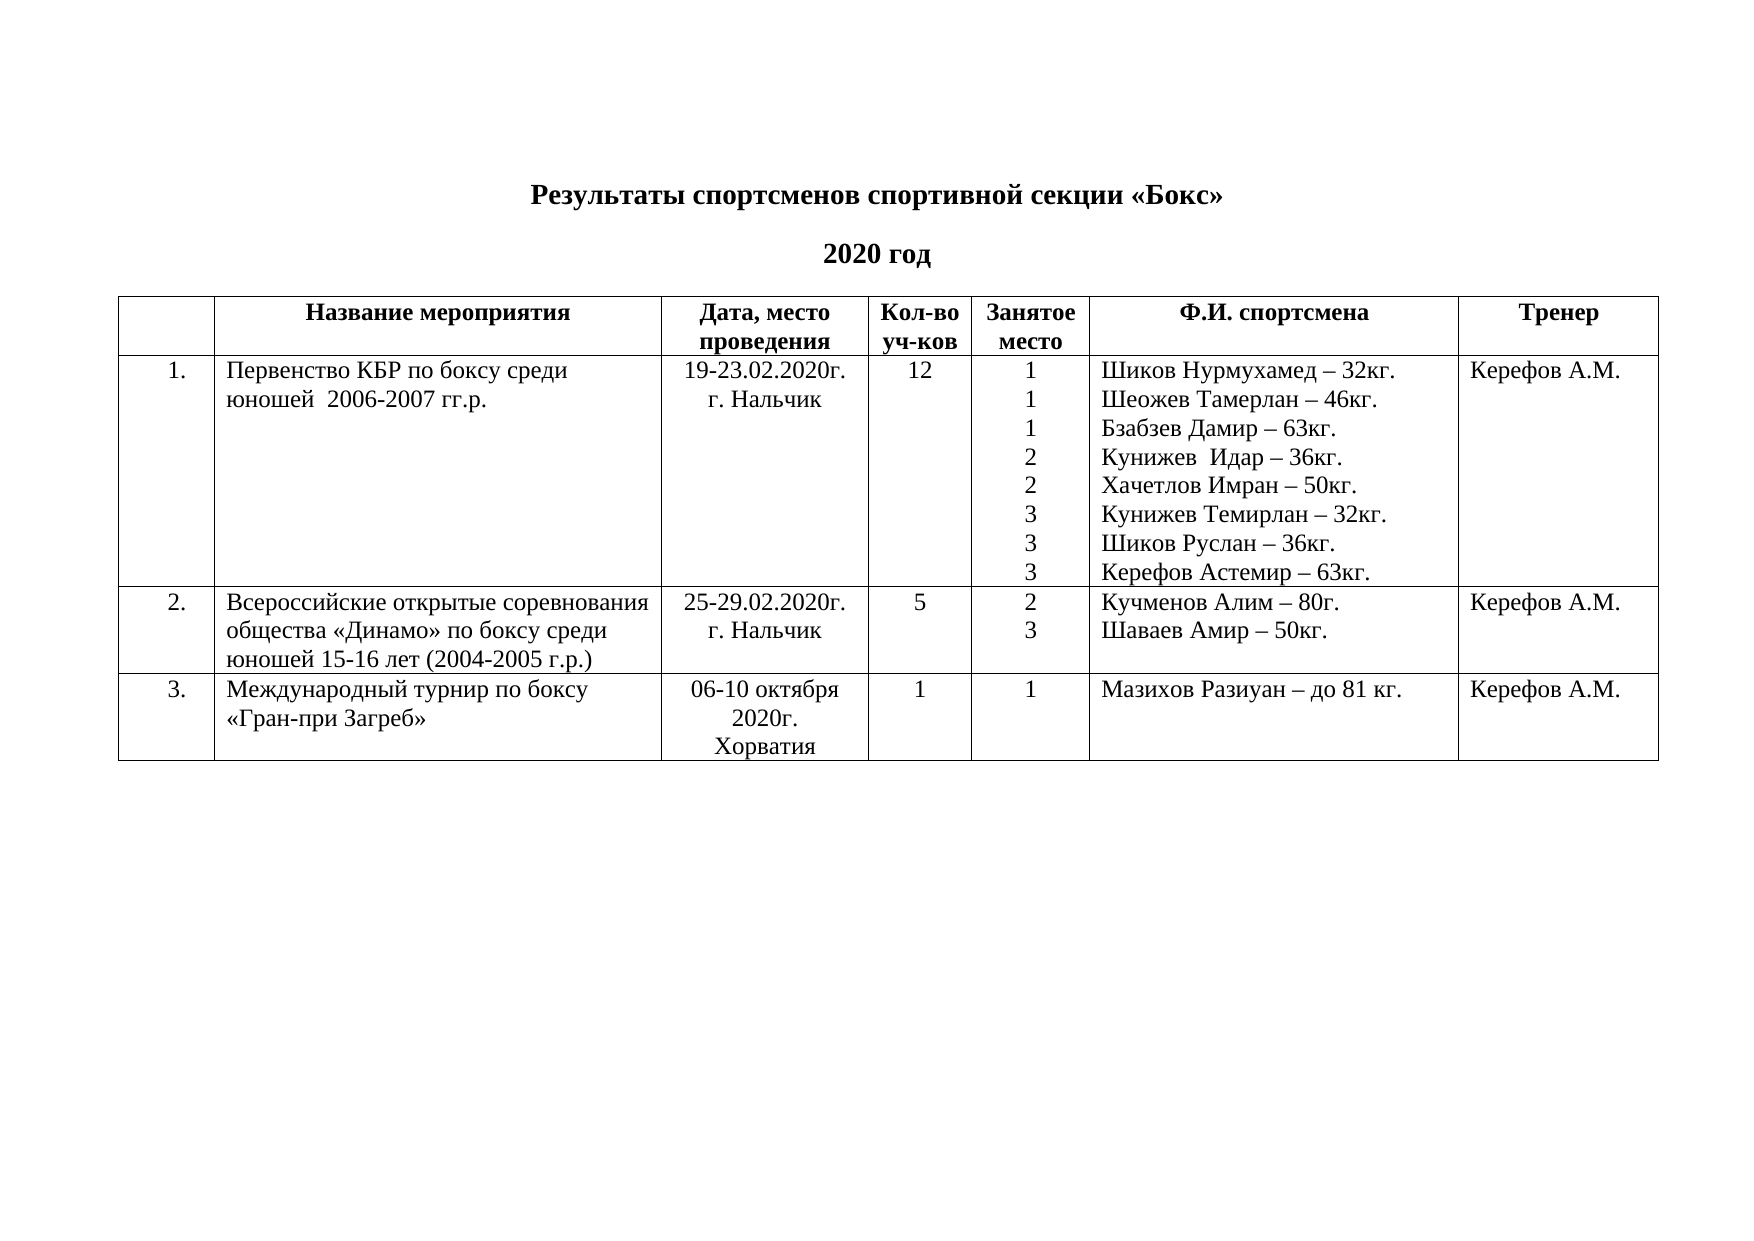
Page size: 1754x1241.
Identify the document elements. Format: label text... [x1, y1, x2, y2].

table_header Кол-во уч-ков [869, 297, 971, 354]
table_header [119, 297, 214, 354]
table_cell Первенство КБР по боксу среди юношей 2006-2007 гг.р. [215, 356, 661, 586]
table_cell [119, 674, 214, 760]
table_cell Шиков Нурмухамед – 32кг. Шеожев Тамерлан – 46кг. Бзабзев Дамир – 63кг. Кунижев Идар – 36кг. Хачетлов Имран – 50кг. Кунижев Темирлан – 32кг. Шиков Руслан – 36кг. Керефов Астемир – 63кг. [1090, 356, 1458, 586]
table_header Занятое место [972, 297, 1089, 354]
table_cell 2 3 [972, 587, 1089, 673]
table_cell Керефов А.М. [1459, 587, 1658, 673]
table_header Дата, место проведения [662, 297, 868, 354]
table_cell 1 1 1 2 2 3 3 3 [972, 356, 1089, 586]
table_cell Керефов А.М. [1459, 674, 1658, 760]
table_cell Керефов А.М. [1459, 356, 1658, 586]
table_cell Всероссийские открытые соревнования общества «Динамо» по боксу среди юношей 15-16 лет (2004-2005 г.р.) [215, 587, 661, 673]
table_cell 1 [972, 674, 1089, 760]
table_cell Мазихов Разиуан – до 81 кг. [1090, 674, 1458, 760]
table_header Название мероприятия [215, 297, 661, 354]
text Результаты спортсменов спортивной секции «Бокс» [118, 177, 1636, 211]
table_cell 06-10 октября 2020г. Хорватия [662, 674, 868, 760]
table_cell 19-23.02.2020г. г. Нальчик [662, 356, 868, 586]
table_cell 25-29.02.2020г. г. Нальчик [662, 587, 868, 673]
text 2020 год [118, 237, 1636, 270]
table_cell 5 [869, 587, 971, 673]
table_header Тренер [1459, 297, 1658, 354]
table_cell [119, 356, 214, 586]
table_cell [119, 587, 214, 673]
table_cell 1 [869, 674, 971, 760]
table_header Ф.И. спортсмена [1090, 297, 1458, 354]
table_cell Кучменов Алим – 80г. Шаваев Амир – 50кг. [1090, 587, 1458, 673]
table_cell 12 [869, 356, 971, 586]
table_cell Международный турнир по боксу «Гран-при Загреб» [215, 674, 661, 760]
